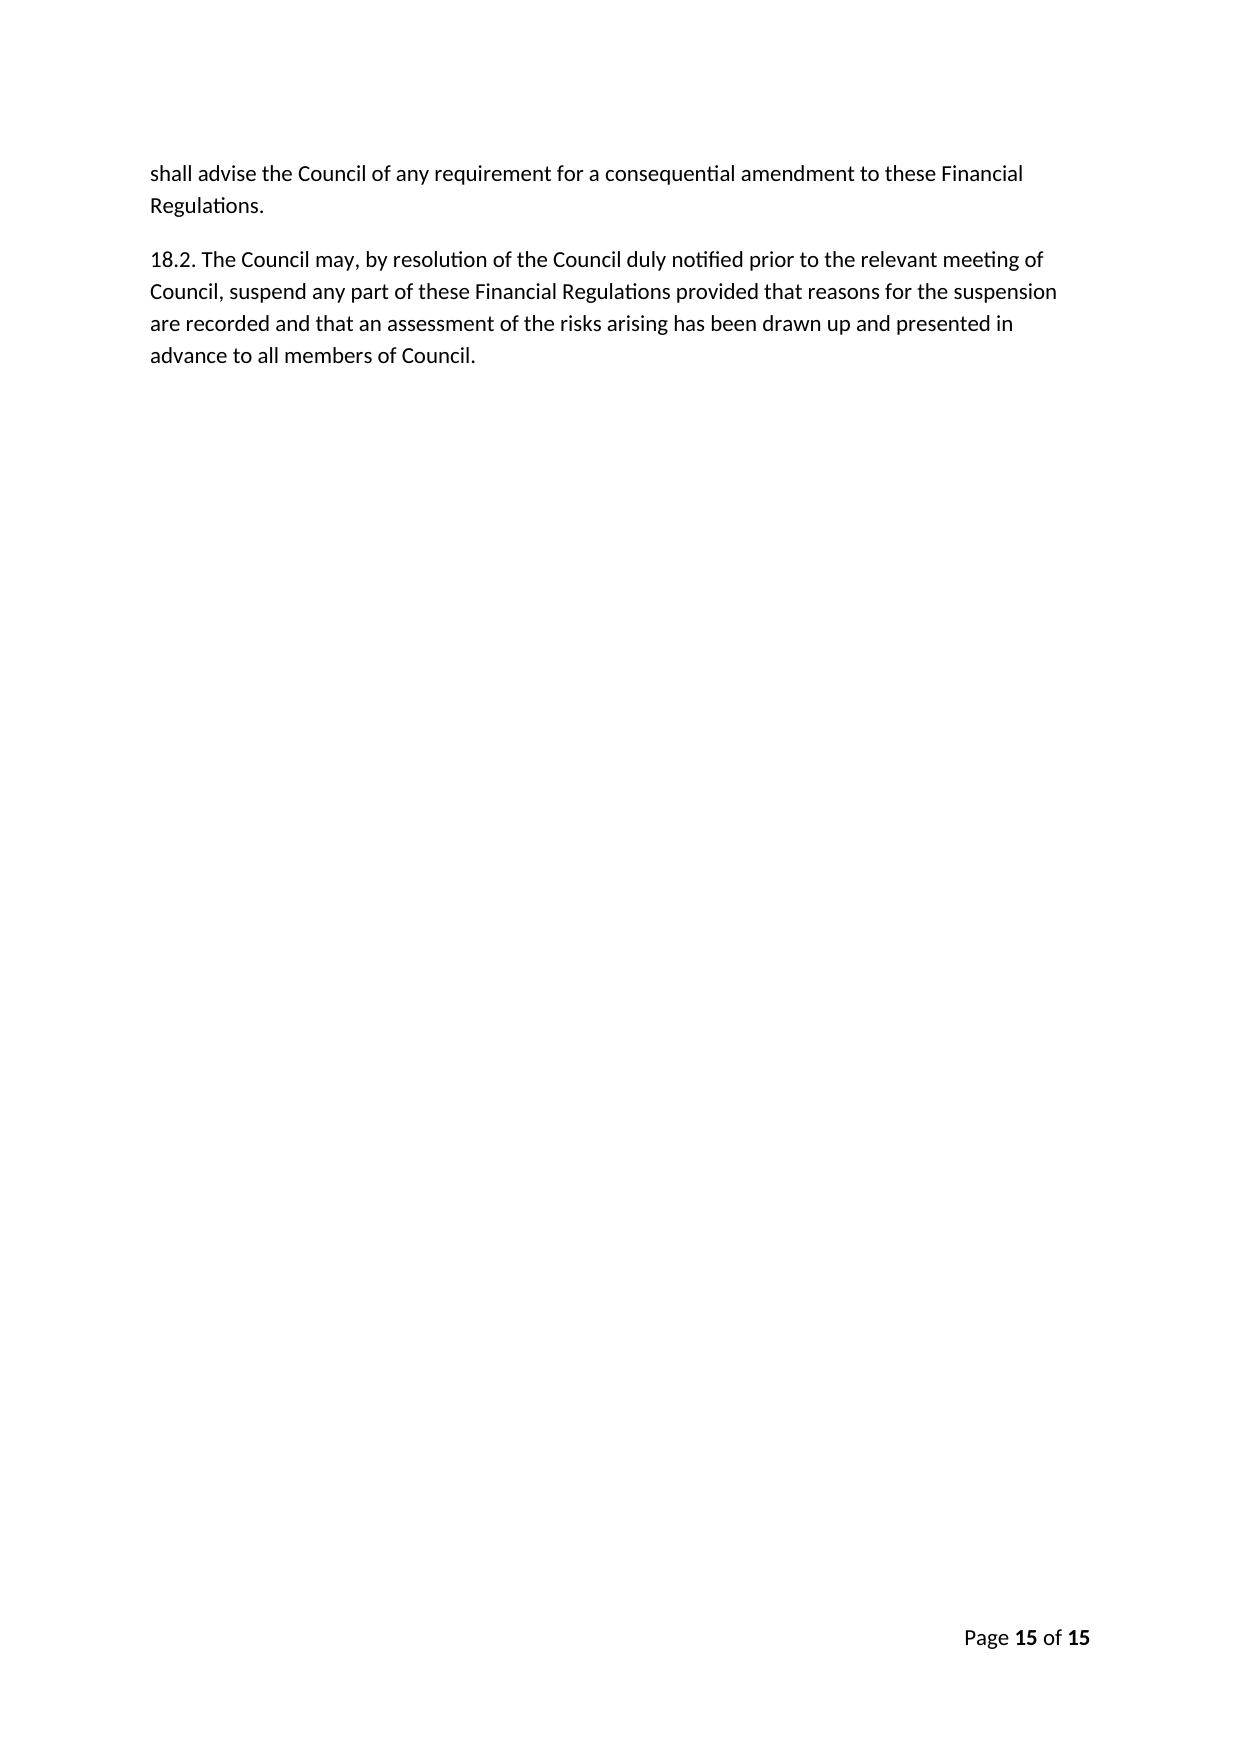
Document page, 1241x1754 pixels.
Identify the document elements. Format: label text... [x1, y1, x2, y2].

text 18.2. The Council may, by resolution of the Council duly notified prior to the relevant meeting of Council, suspend any part of these Financial Regulations provided that reasons for the suspension are recorded and that an assessment of the risks arising has been drawn up and presented in advance to all members of Council. [150, 245, 1090, 369]
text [150, 159, 1090, 220]
